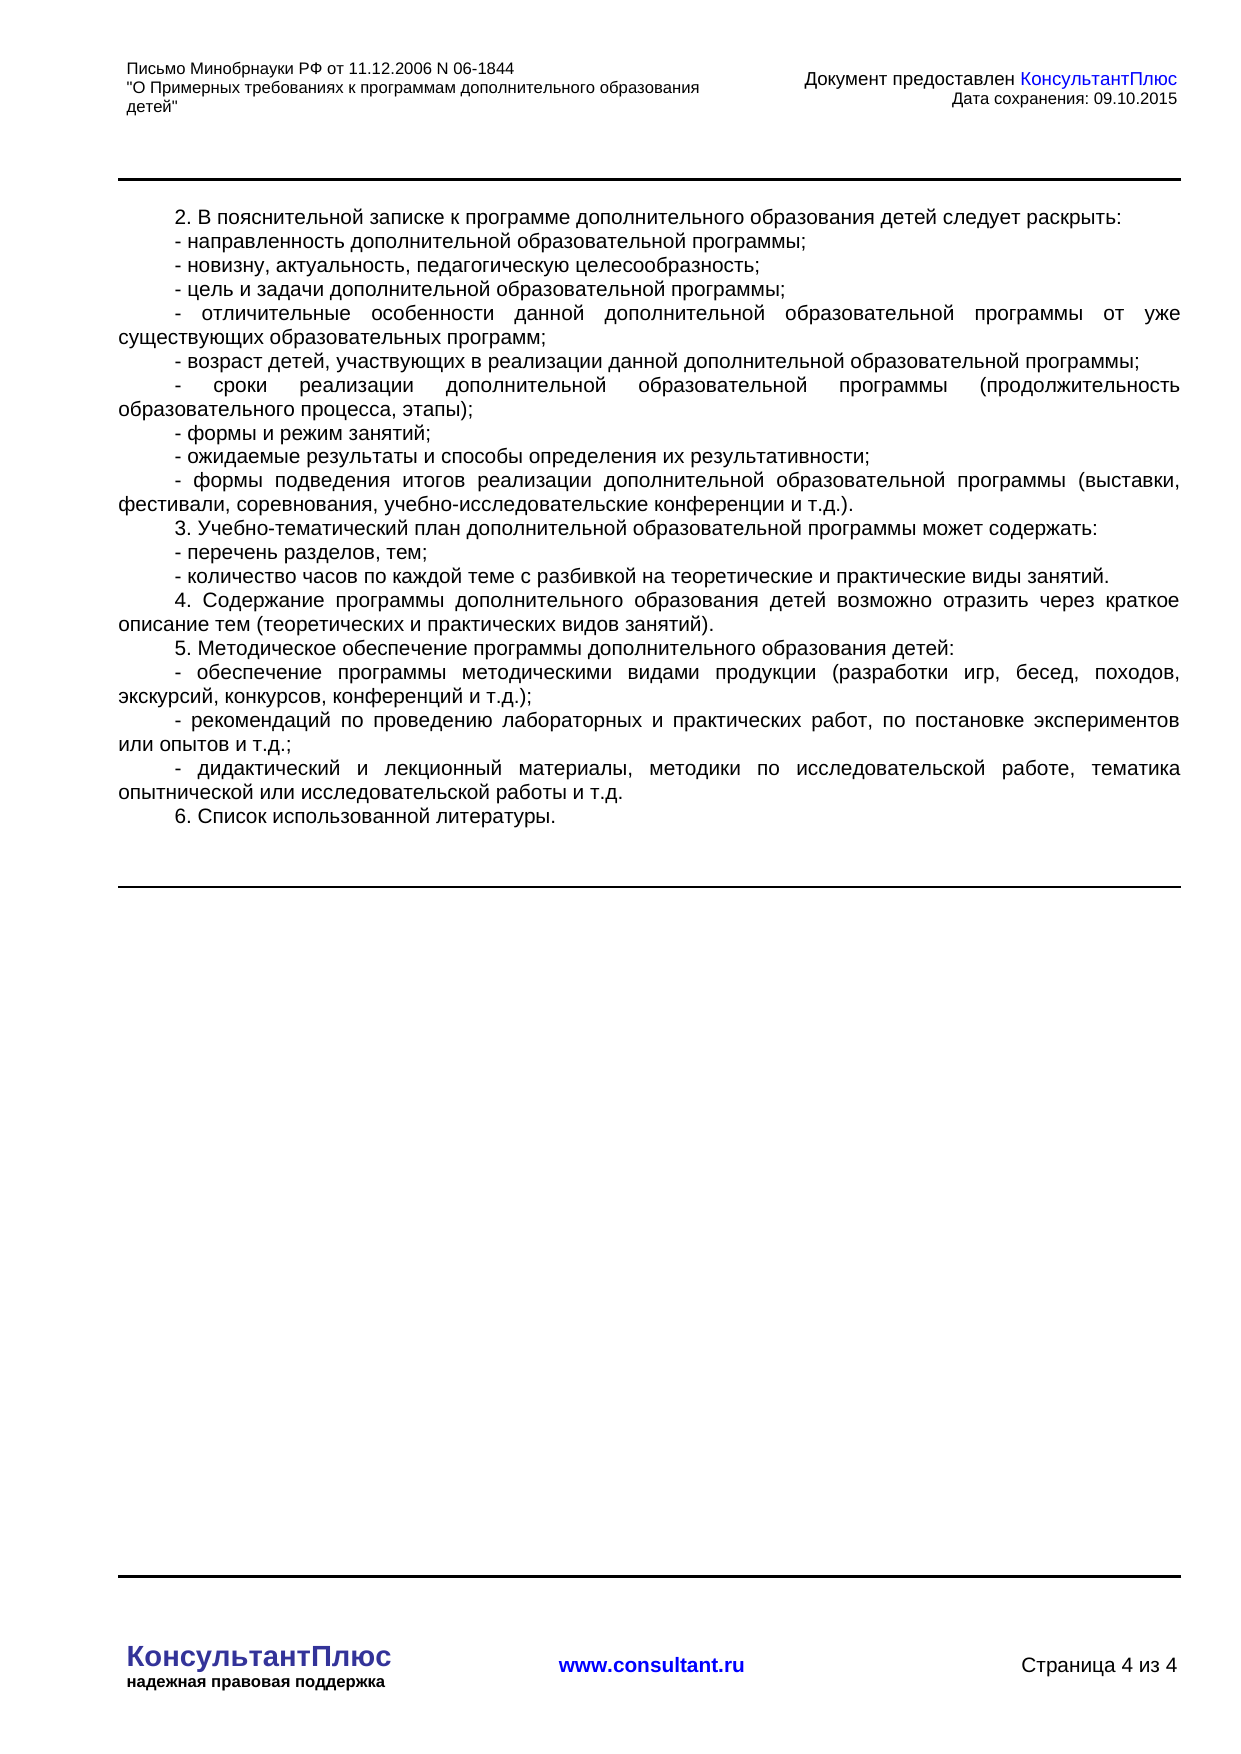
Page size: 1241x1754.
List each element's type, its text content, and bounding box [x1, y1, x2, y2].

text - количество часов по каждой теме с разбивкой на теоретические и практические виды занятий. [118, 564, 1181, 588]
text - дидактический и лекционный материалы, методики по исследовательской работе, тематика опытнической или исследовательской работы и т.д. [118, 756, 1181, 804]
text 4. Содержание программы дополнительного образования детей возможно отразить через краткое описание тем (теоретических и практических видов занятий). [118, 588, 1181, 636]
text - возраст детей, участвующих в реализации данной дополнительной образовательной программы; [118, 348, 1181, 372]
text - формы и режим занятий; [118, 420, 1181, 444]
text - перечень разделов, тем; [118, 540, 1181, 564]
text - обеспечение программы методическими видами продукции (разработки игр, бесед, походов, экскурсий, конкурсов, конференций и т.д.); [118, 660, 1181, 708]
text - формы подведения итогов реализации дополнительной образовательной программы (выставки, фестивали, соревнования, учебно-исследовательские конференции и т.д.). [118, 468, 1181, 516]
text - новизну, актуальность, педагогическую целесообразность; [118, 253, 1181, 277]
text 2. В пояснительной записке к программе дополнительного образования детей следует раскрыть: [118, 205, 1181, 229]
text - направленность дополнительной образовательной программы; [118, 229, 1181, 253]
text - отличительные особенности данной дополнительной образовательной программы от уже существующих образовательных программ; [118, 301, 1181, 348]
text 3. Учебно-тематический план дополнительной образовательной программы может содержать: [118, 516, 1181, 540]
text - цель и задачи дополнительной образовательной программы; [118, 277, 1181, 301]
text - ожидаемые результаты и способы определения их результативности; [118, 444, 1181, 468]
text 6. Список использованной литературы. [118, 804, 1181, 828]
text - рекомендаций по проведению лабораторных и практических работ, по постановке экспериментов или опытов и т.д.; [118, 708, 1181, 756]
text 5. Методическое обеспечение программы дополнительного образования детей: [118, 636, 1181, 660]
text - сроки реализации дополнительной образовательной программы (продолжительность образовательного процесса, этапы); [118, 372, 1181, 420]
